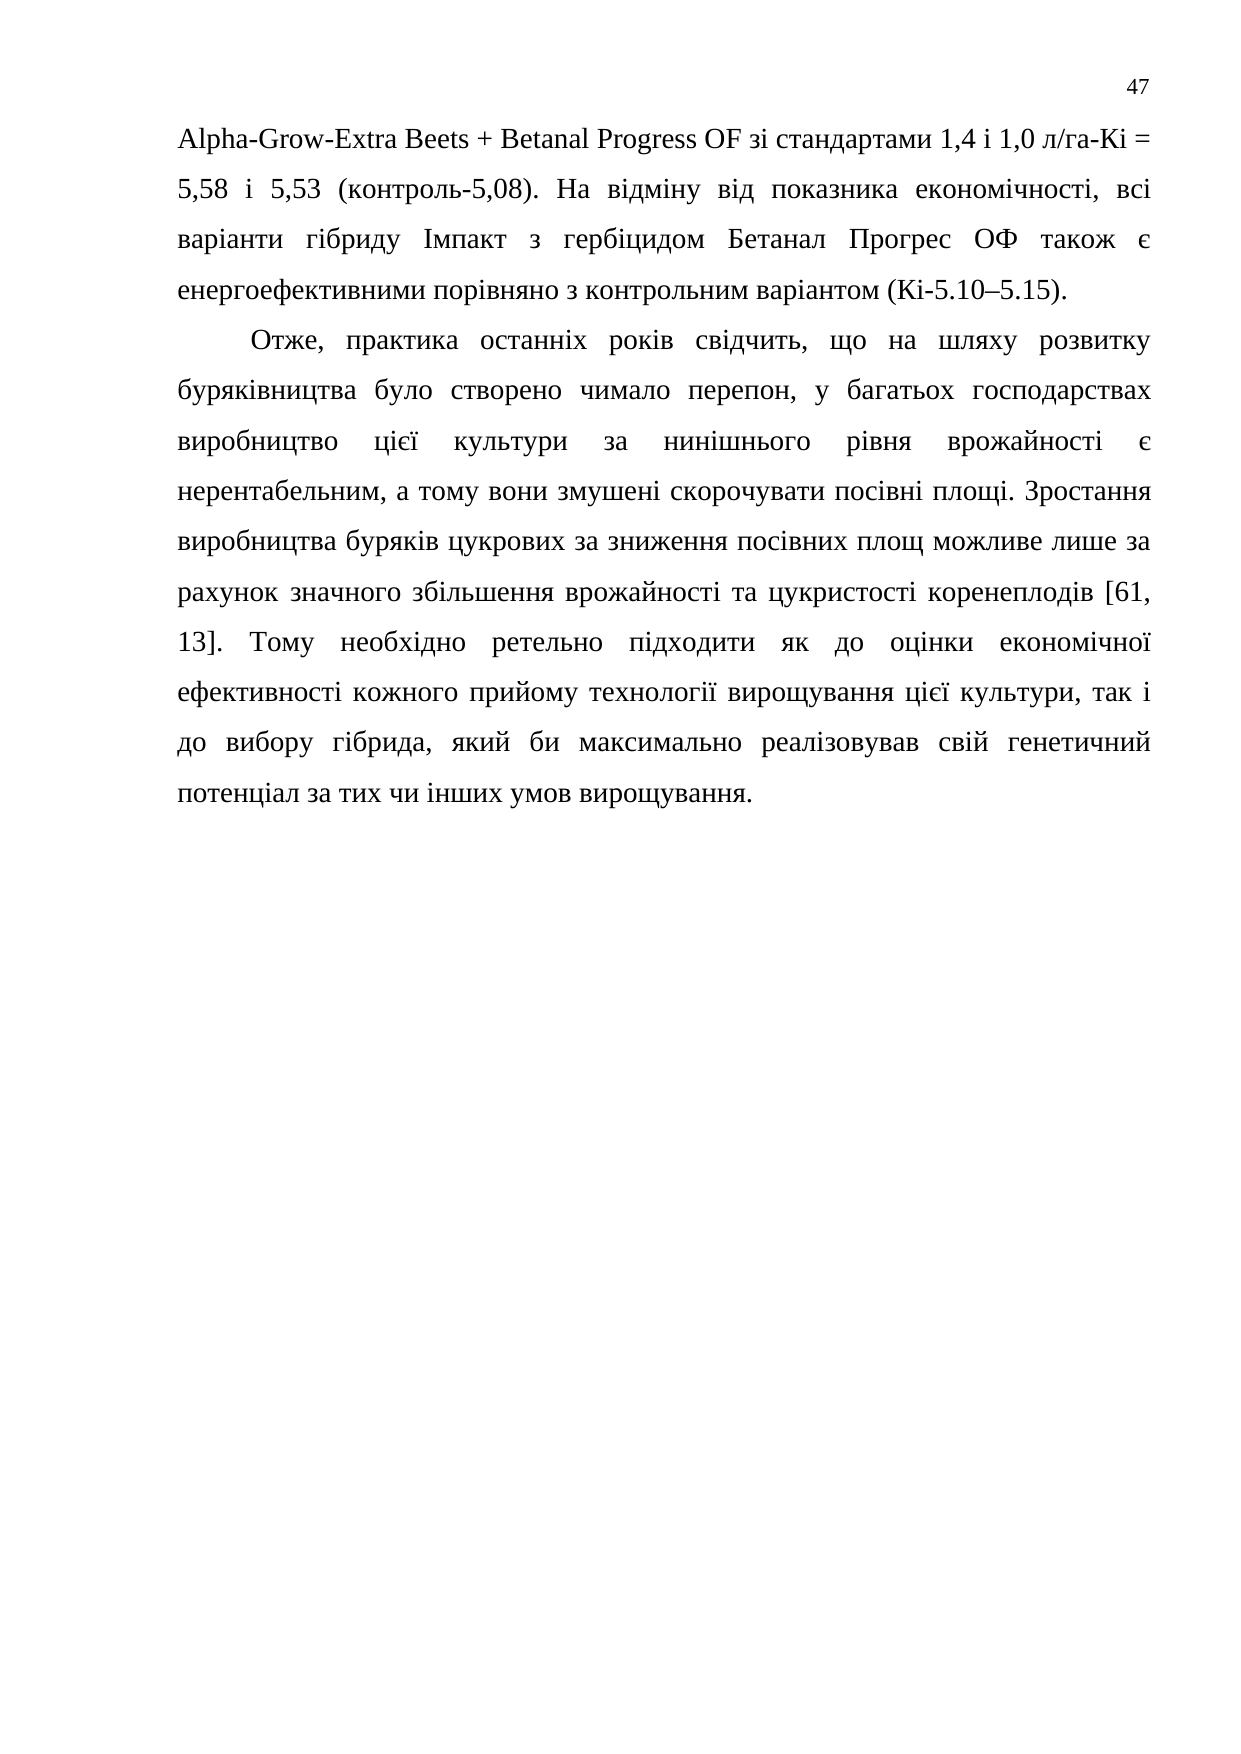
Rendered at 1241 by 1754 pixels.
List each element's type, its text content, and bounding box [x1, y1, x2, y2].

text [177, 121, 1152, 305]
text Отже, практика останніх років свідчить, що на шляху розвитку буряківництва було створено чимало перепон, у багатьох господарствах виробництво цієї культури за нинішнього рівня врожайності є нерентабельним, а тому вони змушені скорочувати посівні площі. Зростання виробництва буряків цукрових за зниження посівних площ можливе лише за рахунок значного збільшення врожайності та цукристості коренеплодів [61, 13]. Тому необхідно ретельно підходити як до оцінки економічної ефективності кожного прийому технології вирощування цієї культури, так і до вибору гібрида, який би максимально реалізовував свій генетичний потенціал за тих чи інших умов вирощування. [177, 322, 1152, 808]
